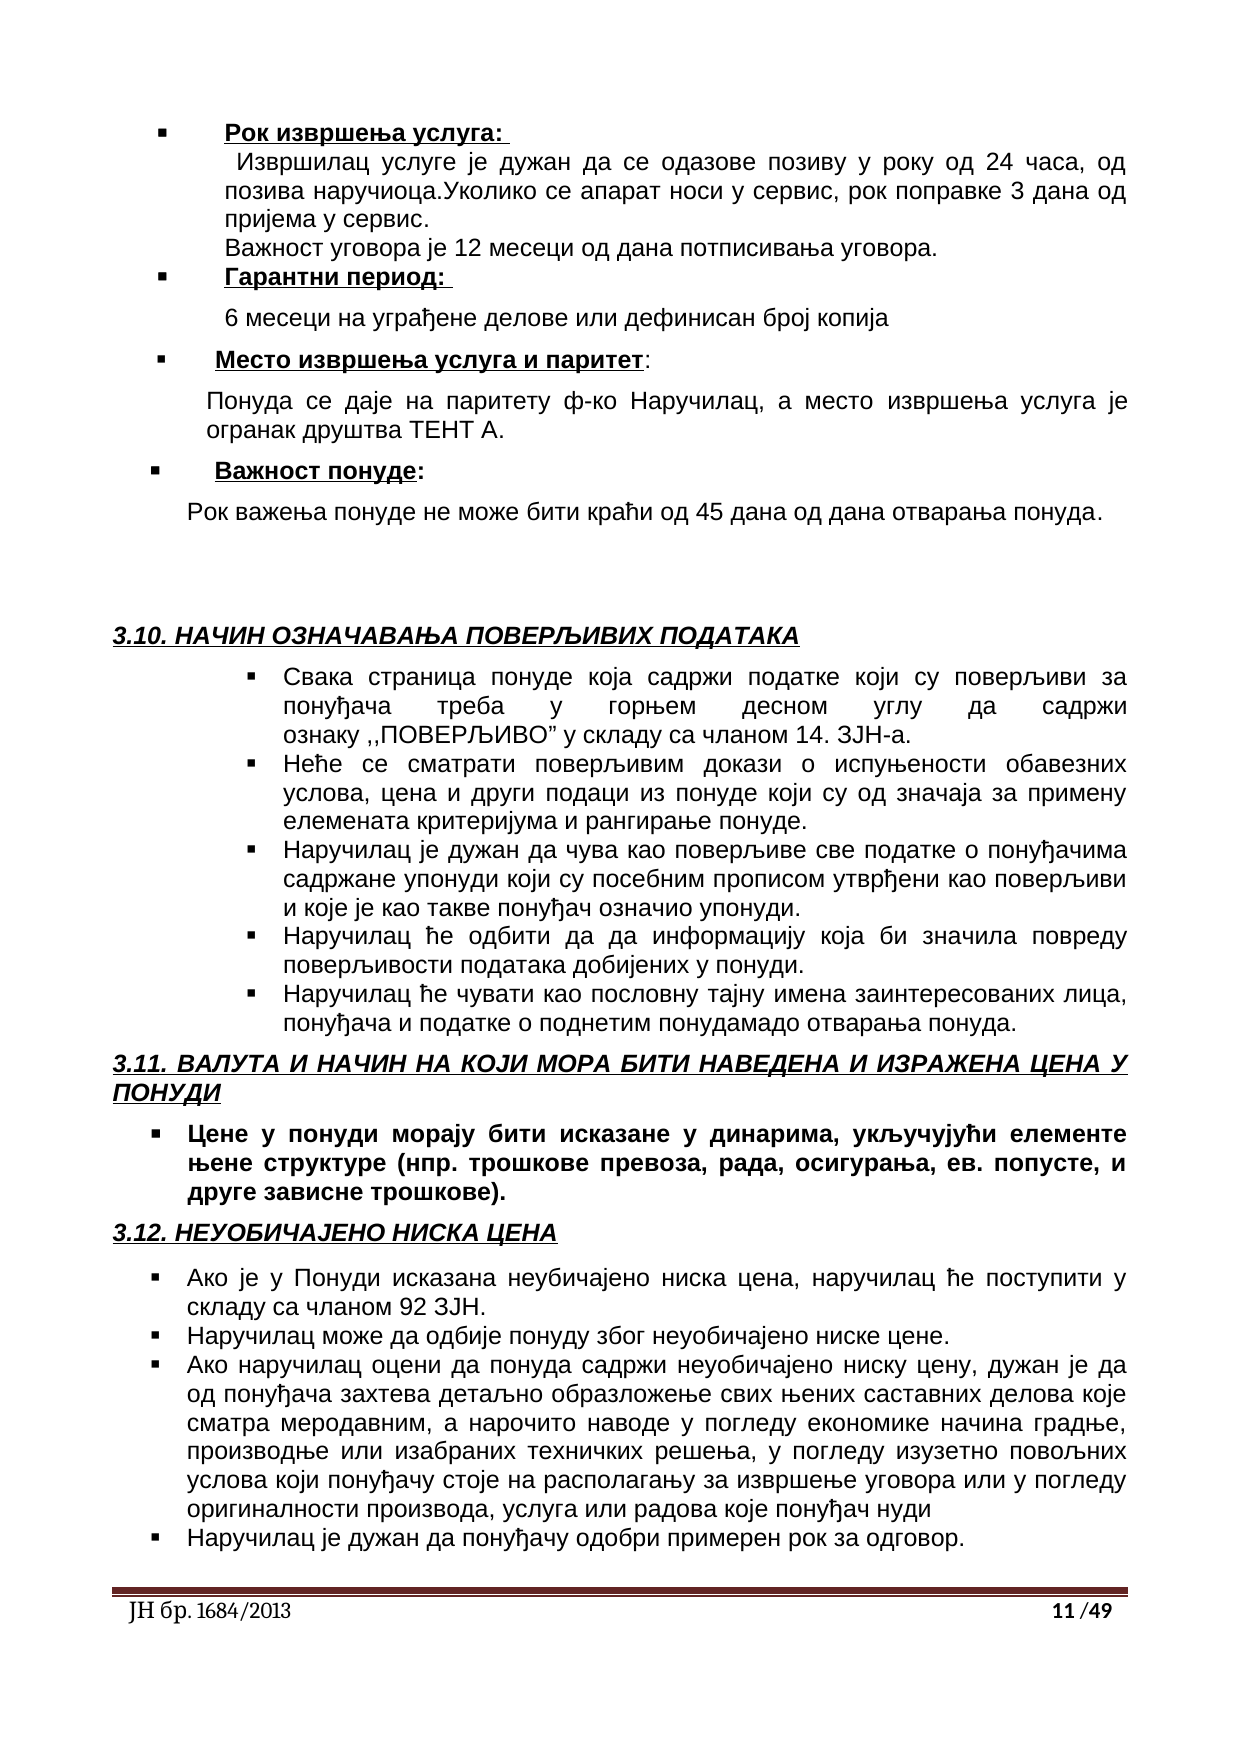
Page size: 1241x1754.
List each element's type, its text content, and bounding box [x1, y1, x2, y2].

list Неће се сматрати поверљивим докази о испуњености обавезних услова, цена и други подаци из понуде који су од значаја за примену елемената критеријума и рангирање понуде. [245, 749, 1128, 835]
text Рок важења понуде не може бити краћи од 45 дана од дана отварања понуда. [187, 497, 1128, 526]
text Извршилац услуге је дужан да се одазове позиву у року од 24 часа, од позива наручиоца.Уколико се апарат носи у сервис, рок поправке 3 дана од пријема у сервис. [224, 147, 1128, 233]
list Ако је у Понуди исказана неубичајено ниска цена, наручилац ће поступити у складу са чланом 92 ЗЈН. [149, 1263, 1128, 1321]
list Гарантни период: [156, 262, 1128, 291]
text 3.12. НЕУОБИЧАЈЕНО НИСКА ЦЕНА [112, 1218, 1128, 1247]
text Важност уговора је 12 месеци од дана потписивања уговора. [224, 233, 1128, 262]
list Важност понуде: [149, 456, 1128, 485]
list Ако наручилац оцени да понуда садржи неуобичајено ниску цену, дужан је да од понуђача захтева детаљно образложење свих њених саставних делова које сматра меродавним, а нарочито наводе у погледу економике начина градње, производње или изабраних техничких решења, у погледу изузетно повољних услова који понуђачу стоје на располагању за извршење уговора или у погледу оригиналности производа, услуга или радова које понуђач нуди [149, 1350, 1128, 1522]
list Наручилац ће чувати као пословну тајну имена заинтересованих лица, понуђача и податке о поднетим понудамадо отварања понуда. [245, 979, 1128, 1037]
list Место извршења услуга и паритет: [155, 344, 1128, 373]
text 6 месеци на уграђене делове или дефинисан број копија [224, 303, 1128, 332]
list Рок извршења услуга: [156, 118, 1128, 147]
list Наручилац ће одбити да да информацију која би значила повреду поверљивости података добијених у понуди. [245, 921, 1128, 979]
list Наручилац може да одбије понуду због неуобичајено ниске цене. [149, 1321, 1128, 1350]
text 3.11. ВАЛУТА И НАЧИН НА КОЈИ МОРА БИТИ НАВЕДЕНА И ИЗРАЖЕНА ЦЕНА У ПОНУДИ [112, 1075, 1128, 1107]
list Цене у понуди морају бити исказане у динарима, укључујући елементе њене структуре (нпр. трошкове превоза, рада, осигурања, ев. попусте, и друге зависне трошкове). [150, 1119, 1128, 1205]
list Наручилац је дужан да понуђачу одобри примерен рок за одговор. [149, 1522, 1128, 1551]
text 3.11. ВАЛУТА И НАЧИН НА КОЈИ МОРА БИТИ НАВЕДЕНА И ИЗРАЖЕНА ЦЕНА У ПОНУДИ [112, 1049, 1128, 1074]
list Наручилац je дужан да чува као поверљиве све податке о понуђачима садржане упонуди који су посебним прописом утврђени као поверљиви и које је као такве понуђач означио упонуди. [245, 835, 1128, 921]
text 3.10. НАЧИН ОЗНАЧАВАЊА ПОВЕРЉИВИХ ПОДАТАКА [112, 621, 1128, 650]
text Понуда се даје на паритету ф-ко Наручилац, а место извршења услуга је огранак друштва ТЕНТ А. [206, 386, 1128, 443]
list Свака страница понуде која садржи податке који су поверљиви за понуђача треба у горњем десном углу да садржи ознаку ,,ПОВЕРЉИВО” у складу са чланом 14. ЗЈН-а. [245, 662, 1128, 749]
